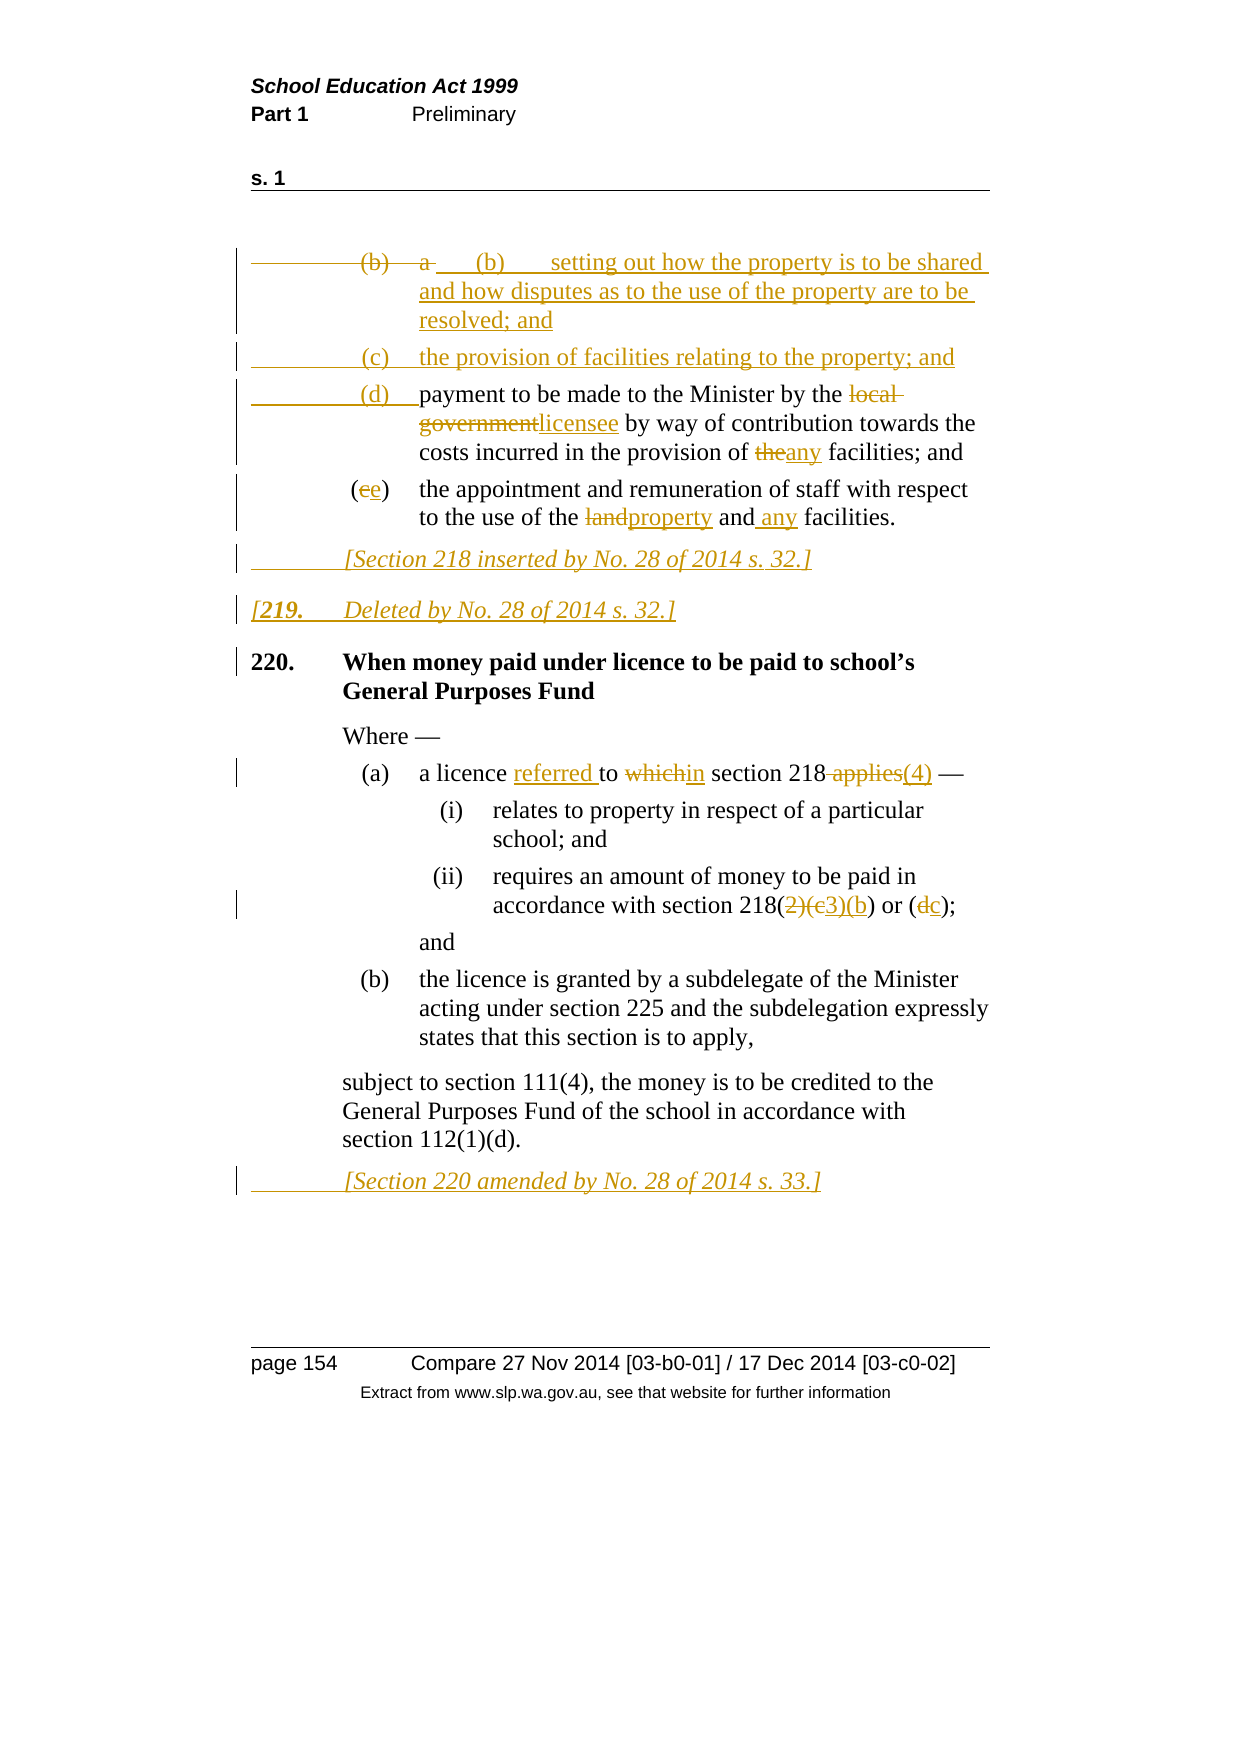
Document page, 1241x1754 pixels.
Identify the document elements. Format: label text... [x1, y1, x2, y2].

text () the appointment and remuneration of staff with respect to the use of the and facilities. [251, 474, 990, 531]
text (b) the licence is granted by a subdelegate of the Minister acting under section 225 and the subdelegation expressly states that this section is to apply, [251, 964, 990, 1050]
text payment to be made to the Minister by the by way of contribution towards the costs incurred in the provision of facilities; and [251, 379, 990, 465]
subtitle 220. When money paid under licence to be paid to school’s General Purposes Fund [251, 647, 990, 704]
text (a) a licence to section 218 — [251, 758, 990, 787]
text and [251, 927, 990, 956]
text (ii) requires an amount of money to be paid in accordance with section 218() or (); [251, 861, 990, 919]
text (i) relates to property in respect of a particular school; and [251, 795, 990, 853]
text subject to section 111(4), the money is to be credited to the General Purposes Fund of the school in accordance with section 112(1)(d). [251, 1067, 990, 1153]
text Where — [251, 721, 990, 750]
